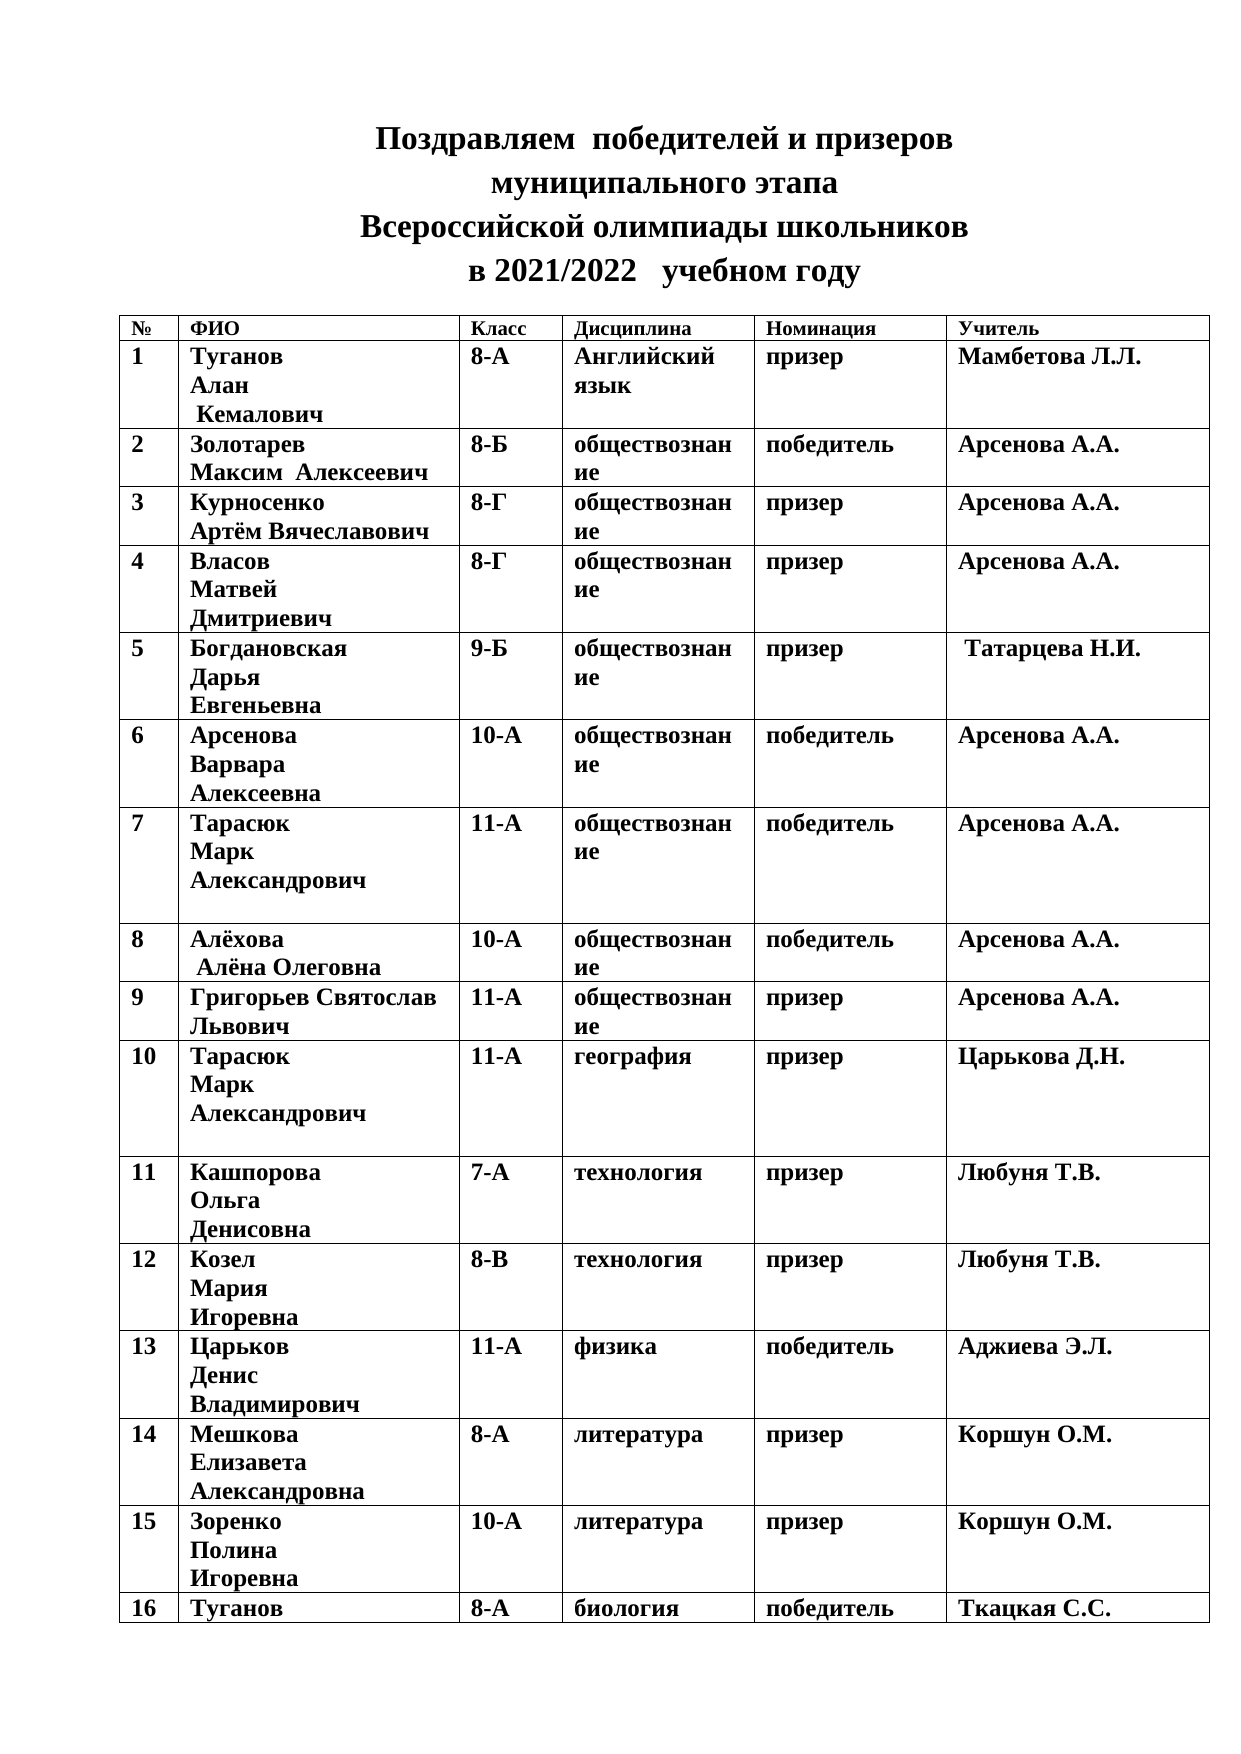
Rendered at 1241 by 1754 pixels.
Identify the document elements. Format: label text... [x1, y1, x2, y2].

table_cell Любуня Т.В. [947, 1244, 1209, 1330]
table_cell Тарасюк Марк Александрович [179, 1041, 459, 1156]
table_cell победитель [755, 924, 946, 981]
table_cell Арсенова А.А. [947, 808, 1209, 923]
table_cell 16 [120, 1593, 178, 1622]
table_cell 10 [120, 1041, 178, 1156]
table_cell технология [563, 1157, 754, 1243]
table_cell Английский язык [563, 341, 754, 428]
table_cell Арсенова А.А. [947, 546, 1209, 632]
table_cell обществознание [563, 924, 754, 981]
table_header ФИО [179, 316, 459, 340]
table_cell Богдановская Дарья Евгеньевна [179, 633, 459, 719]
table_cell обществознание [563, 487, 754, 545]
table_cell призер [755, 1244, 946, 1330]
table_cell Курносенко Артём Вячеславович [179, 487, 459, 545]
table_header Номинация [755, 316, 946, 340]
table_cell Григорьев Святослав Львович [179, 982, 459, 1040]
table_cell 11-А [460, 1041, 562, 1156]
table_cell Арсенова А.А. [947, 487, 1209, 545]
table_cell призер [755, 487, 946, 545]
table_cell обществознание [563, 720, 754, 807]
table_cell 2 [120, 429, 178, 486]
table_cell призер [755, 982, 946, 1040]
table_cell Арсенова А.А. [947, 720, 1209, 807]
table_cell призер [755, 341, 946, 428]
table_cell 8-Г [460, 487, 562, 545]
table_cell Кашпорова Ольга Денисовна [179, 1157, 459, 1243]
table_header Учитель [947, 316, 1209, 340]
table_cell призер [755, 1157, 946, 1243]
table_cell 10-А [460, 924, 562, 981]
table_cell Арсенова А.А. [947, 924, 1209, 981]
table_cell литература [563, 1506, 754, 1592]
table_cell 13 [120, 1331, 178, 1418]
table_cell победитель [755, 429, 946, 486]
table_cell 12 [120, 1244, 178, 1330]
table_cell Зоренко Полина Игоревна [179, 1506, 459, 1592]
table_cell 8-А [460, 1419, 562, 1505]
table_cell Власов Матвей Дмитриевич [179, 546, 459, 632]
table_cell 5 [120, 633, 178, 719]
table_cell технология [563, 1244, 754, 1330]
table_cell 10-А [460, 1506, 562, 1592]
table_cell победитель [755, 1331, 946, 1418]
table_cell Коршун О.М. [947, 1419, 1209, 1505]
table_cell Коршун О.М. [947, 1506, 1209, 1592]
table_cell 10-А [460, 720, 562, 807]
table_cell победитель [755, 720, 946, 807]
table_cell обществознание [563, 982, 754, 1040]
table_cell 11-А [460, 1331, 562, 1418]
table_cell Алёхова Алёна Олеговна [179, 924, 459, 981]
table_cell биология [563, 1593, 754, 1622]
table_cell 11-А [460, 808, 562, 923]
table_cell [179, 1593, 459, 1622]
table_cell Мамбетова Л.Л. [947, 341, 1209, 428]
table_cell литература [563, 1419, 754, 1505]
table_cell Золотарев Максим Алексеевич [179, 429, 459, 486]
table_cell 6 [120, 720, 178, 807]
table_cell 8-В [460, 1244, 562, 1330]
table_cell 14 [120, 1419, 178, 1505]
table_cell призер [755, 1419, 946, 1505]
table_cell Тарасюк Марк Александрович [179, 808, 459, 923]
table_cell Татарцева Н.И. [947, 633, 1209, 719]
table_cell Аджиева Э.Л. [947, 1331, 1209, 1418]
table_cell Ткацкая С.С. [947, 1593, 1209, 1622]
table_cell 8-А [460, 1593, 562, 1622]
table_cell победитель [755, 1593, 946, 1622]
table_cell Царькова Д.Н. [947, 1041, 1209, 1156]
table_cell Царьков Денис Владимирович [179, 1331, 459, 1418]
table_cell 11 [120, 1157, 178, 1243]
table_cell физика [563, 1331, 754, 1418]
table_header Класс [460, 316, 562, 340]
table_cell Арсенова А.А. [947, 982, 1209, 1040]
table_cell призер [755, 633, 946, 719]
table_cell 4 [120, 546, 178, 632]
table_cell призер [755, 546, 946, 632]
table_cell обществознание [563, 808, 754, 923]
table_cell победитель [755, 808, 946, 923]
table_cell обществознание [563, 633, 754, 719]
table_cell 8-Б [460, 429, 562, 486]
table_cell 15 [120, 1506, 178, 1592]
table_header № [120, 316, 178, 340]
table_cell Козел Мария Игоревна [179, 1244, 459, 1330]
table_cell 9-Б [460, 633, 562, 719]
table_cell 9 [120, 982, 178, 1040]
table_cell география [563, 1041, 754, 1156]
table_cell 11-А [460, 982, 562, 1040]
table_cell обществознание [563, 429, 754, 486]
table_cell Туганов Алан Кемалович [179, 341, 459, 428]
table_cell Арсенова Варвара Алексеевна [179, 720, 459, 807]
text Поздравляем победителей и призеров муниципального этапа Всероссийской олимпиады школьников в 2021/2022 учебном году [177, 118, 1152, 289]
table_cell 7-А [460, 1157, 562, 1243]
table_cell 7 [120, 808, 178, 923]
table_cell Любуня Т.В. [947, 1157, 1209, 1243]
table_cell призер [755, 1506, 946, 1592]
table_cell обществознание [563, 546, 754, 632]
table_cell Мешкова Елизавета Александровна [179, 1419, 459, 1505]
table_cell 8 [120, 924, 178, 981]
table_cell 3 [120, 487, 178, 545]
table_cell призер [755, 1041, 946, 1156]
table_cell 1 [120, 341, 178, 428]
table_cell 8-А [460, 341, 562, 428]
table_cell 8-Г [460, 546, 562, 632]
table_header Дисциплина [563, 316, 754, 340]
table_cell Арсенова А.А. [947, 429, 1209, 486]
